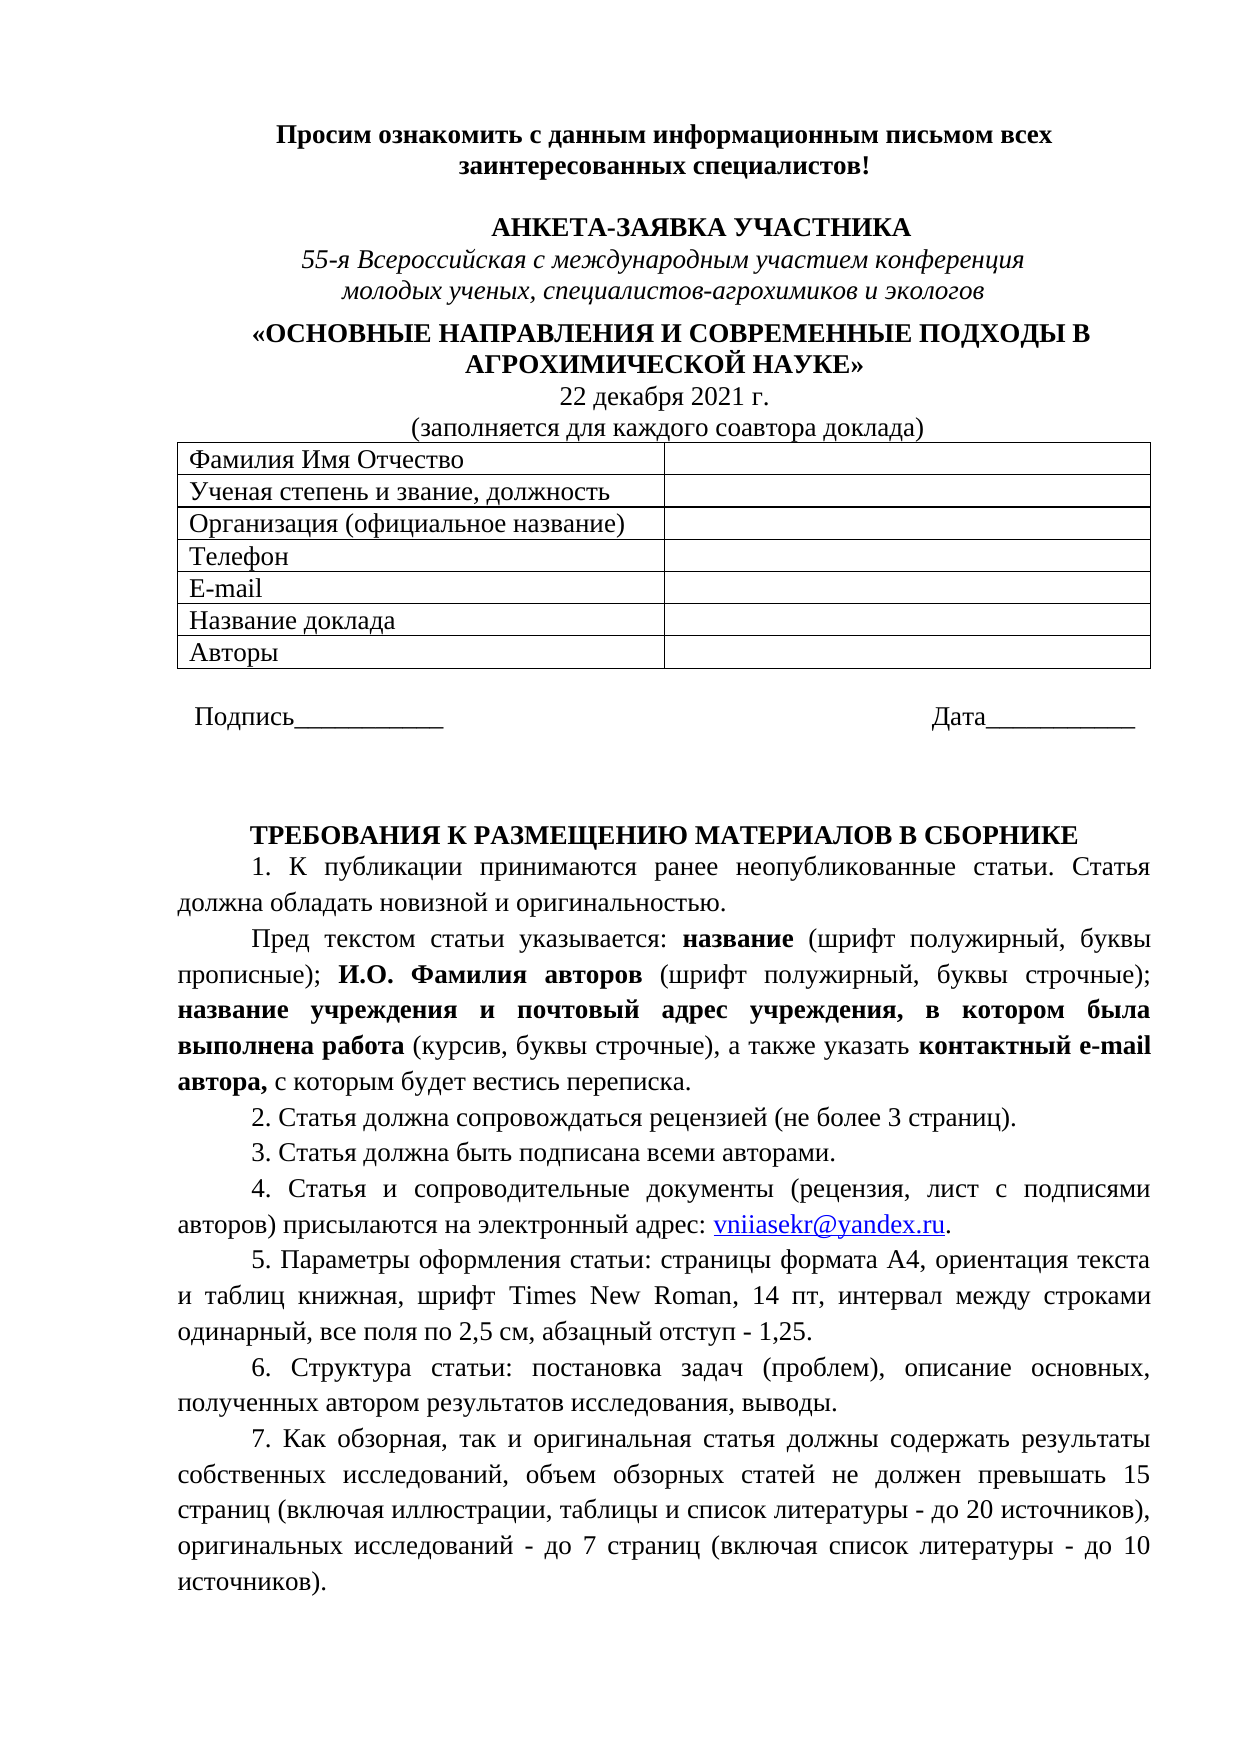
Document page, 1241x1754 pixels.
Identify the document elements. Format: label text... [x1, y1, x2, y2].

table_cell [665, 475, 1150, 506]
text 6. Структура статьи: постановка задач (проблем), описание основных, полученных автором результатов исследования, выводы. [177, 1351, 1152, 1418]
text (заполняется для каждого соавтора доклада) [177, 411, 1152, 442]
text 7. Как обзорная, так и оригинальная статья должны содержать результаты собственных исследований, объем обзорных статей не должен превышать 15 страниц (включая иллюстрации, таблицы и список литературы - до 20 источников), оригинальных исследований - до 7 страниц (включая список литературы - до 10 источников). [177, 1422, 1152, 1596]
text 4. Статья и сопроводительные документы (рецензия, лист с подписями авторов) присылаются на электронный адрес: vniiasekr@yandex.ru. [177, 1172, 1152, 1239]
table_cell Авторы [178, 636, 664, 667]
text Просим ознакомить с данным информационным письмом всех заинтересованных специалистов! [177, 118, 1152, 180]
text 3. Статья должна быть подписана всеми авторами. [177, 1136, 1152, 1167]
text Пред текстом статьи указывается: название (шрифт полужирный, буквы прописные); И.О. Фамилия авторов (шрифт полужирный, буквы строчные); название учреждения и почтовый адрес учреждения, в котором была выполнена работа (курсив, буквы строчные), а также указать контактный е-mail автора, с которым будет вестись переписка. [177, 922, 1152, 1096]
text 2. Статья должна сопровождаться рецензией (не более 3 страниц). [177, 1101, 1152, 1132]
table_cell Телефон [178, 540, 664, 571]
table_cell [665, 540, 1150, 571]
text 1. К публикации принимаются ранее неопубликованные статьи. Статья должна обладать новизной и оригинальностью. [177, 851, 1152, 917]
table_cell [665, 636, 1150, 667]
text 5. Параметры оформления статьи: страницы формата А4, ориентация текста и таблиц книжная, шрифт Times New Roman, 14 пт, интервал между строками одинарный, все поля по 2,5 см, абзацный отступ - 1,25. [177, 1243, 1152, 1346]
text ТРЕБОВАНИЯ К РАЗМЕЩЕНИЮ МАТЕРИАЛОВ В СБОРНИКЕ [177, 819, 1152, 851]
table_cell Е-mail [178, 572, 664, 603]
text молодых ученых, специалистов-агрохимиков и экологов [177, 274, 1152, 305]
text 22 декабря 2021 г. [177, 380, 1152, 411]
table_cell [665, 508, 1150, 539]
text «ОСНОВНЫЕ НАПРАВЛЕНИЯ И СОВРЕМЕННЫЕ ПОДХОДЫ В АГРОХИМИЧЕСКОЙ НАУКЕ» [177, 317, 1152, 380]
text Подпись___________ Дата___________ [177, 699, 1152, 731]
table_cell [665, 572, 1150, 603]
table_header Фамилия Имя Отчество [178, 443, 664, 474]
table_cell Ученая степень и звание, должность [178, 475, 664, 506]
text 55-я Всероссийская с международным участием конференция [177, 243, 1152, 274]
text АНКЕТА-ЗАЯВКА УЧАСТНИКА [177, 212, 1152, 243]
table_header [665, 443, 1150, 474]
table_cell Организация (официальное название) [178, 508, 664, 539]
table_cell [665, 604, 1150, 635]
table_cell Название доклада [178, 604, 664, 635]
